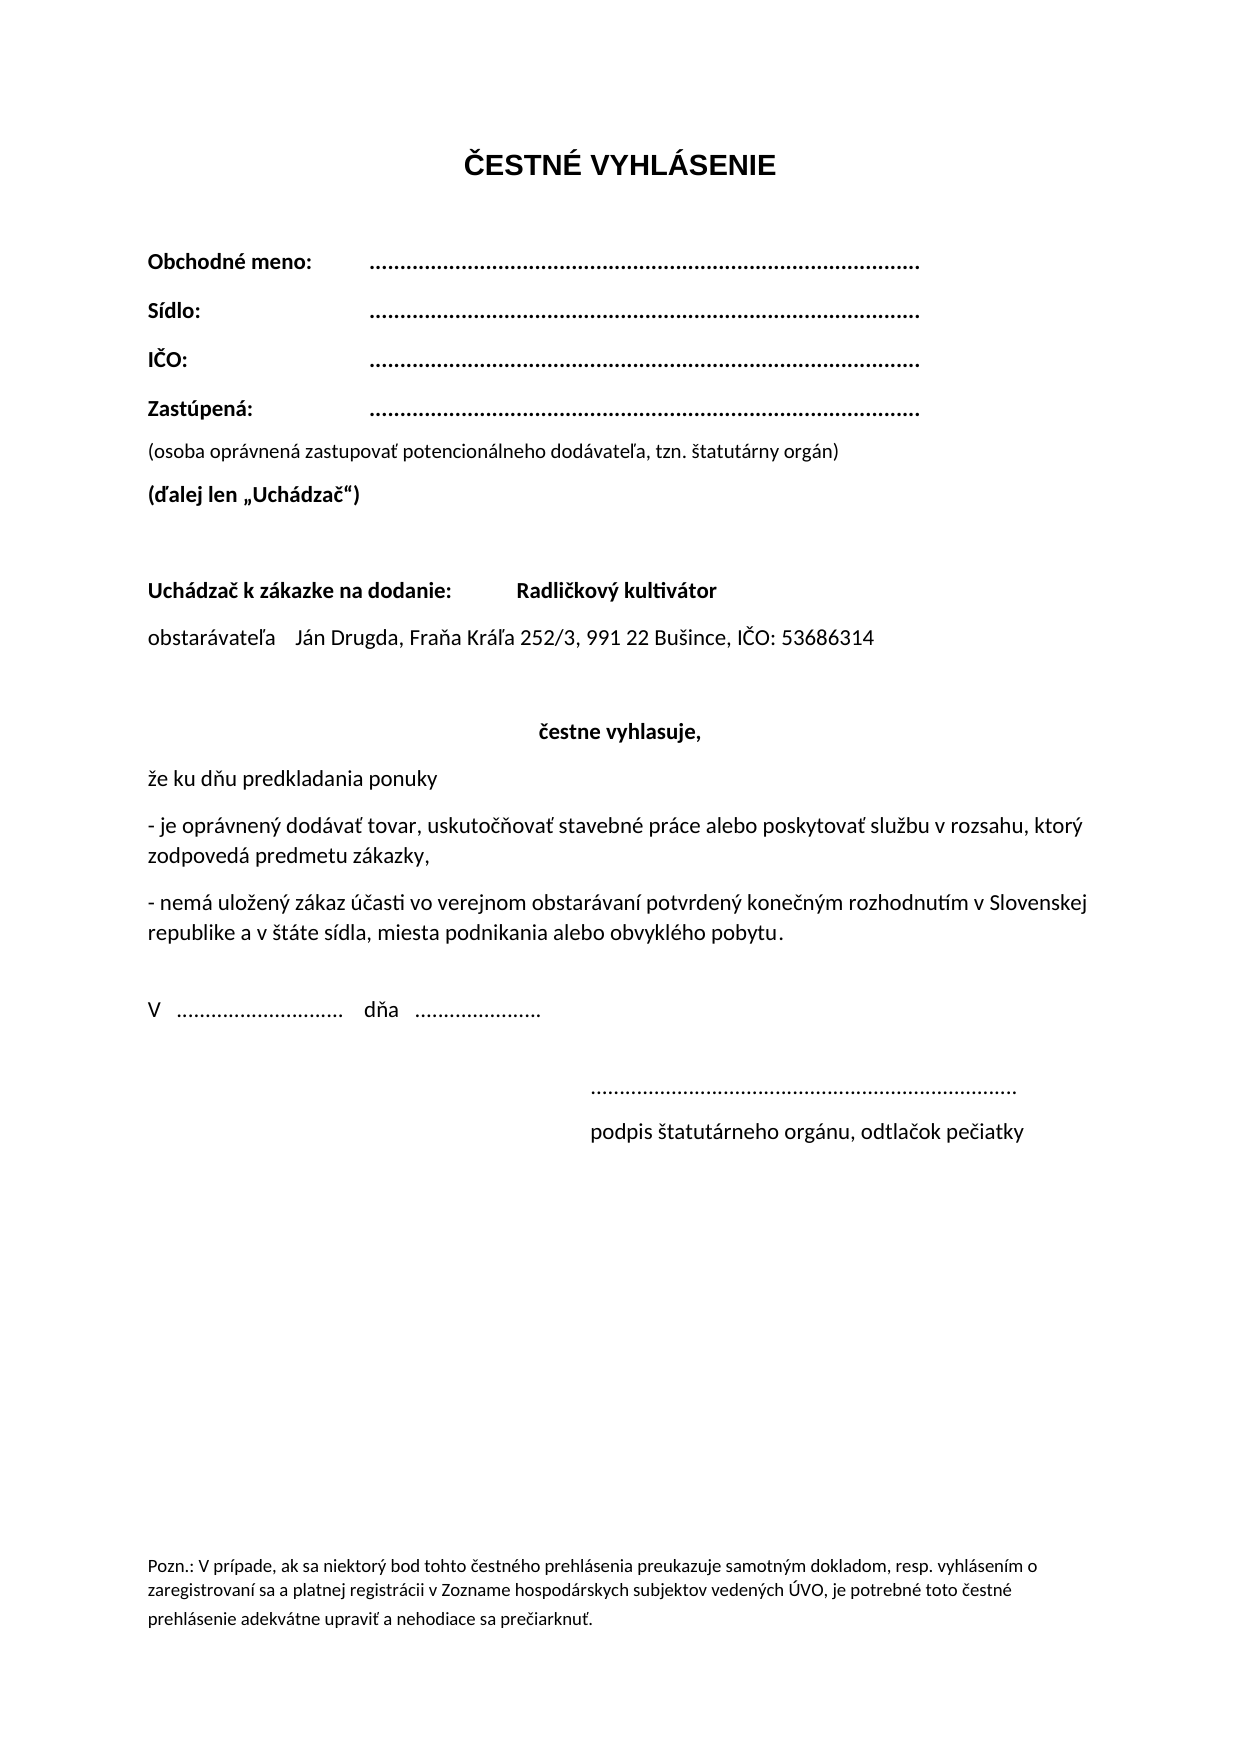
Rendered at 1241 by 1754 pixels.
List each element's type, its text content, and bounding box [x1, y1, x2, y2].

text - nemá uložený zákaz účasti vo verejnom obstarávaní potvrdený konečným rozhodnutím v Slovenskej republike a v štáte sídla, miesta podnikania alebo obvyklého pobytu. [148, 888, 1093, 976]
text čestne vyhlasuje, [148, 717, 1093, 745]
text podpis štatutárneho orgánu, odtlačok pečiatky [148, 1117, 1093, 1173]
text V ............................. dňa ...................... [148, 995, 1093, 1053]
text ČESTNÉ VYHLÁSENIE [148, 148, 1093, 181]
text Sídlo: .......................................................................................... [148, 296, 1093, 324]
text že ku dňu predkladania ponuky [148, 764, 1093, 792]
text Obchodné meno: .......................................................................................... [148, 247, 1093, 275]
text .......................................................................... [148, 1072, 1093, 1100]
text Uchádzač k zákazke na dodanie: Radličkový kultivátor [148, 576, 1093, 604]
text Zastúpená: .......................................................................................... [148, 394, 1093, 422]
text (ďalej len „Uchádzač“) [148, 481, 1093, 509]
text (osoba oprávnená zastupovať potencionálneho dodávateľa, tzn. štatutárny orgán) [148, 438, 1093, 464]
text - je oprávnený dodávať tovar, uskutočňovať stavebné práce alebo poskytovať službu v rozsahu, ktorý zodpovedá predmetu zákazky, [148, 811, 1093, 869]
text IČO: .......................................................................................... [148, 345, 1093, 373]
text obstarávateľa Ján Drugda, Fraňa Kráľa 252/3, 991 22 Bušince, IČO: 53686314 [148, 623, 1093, 651]
